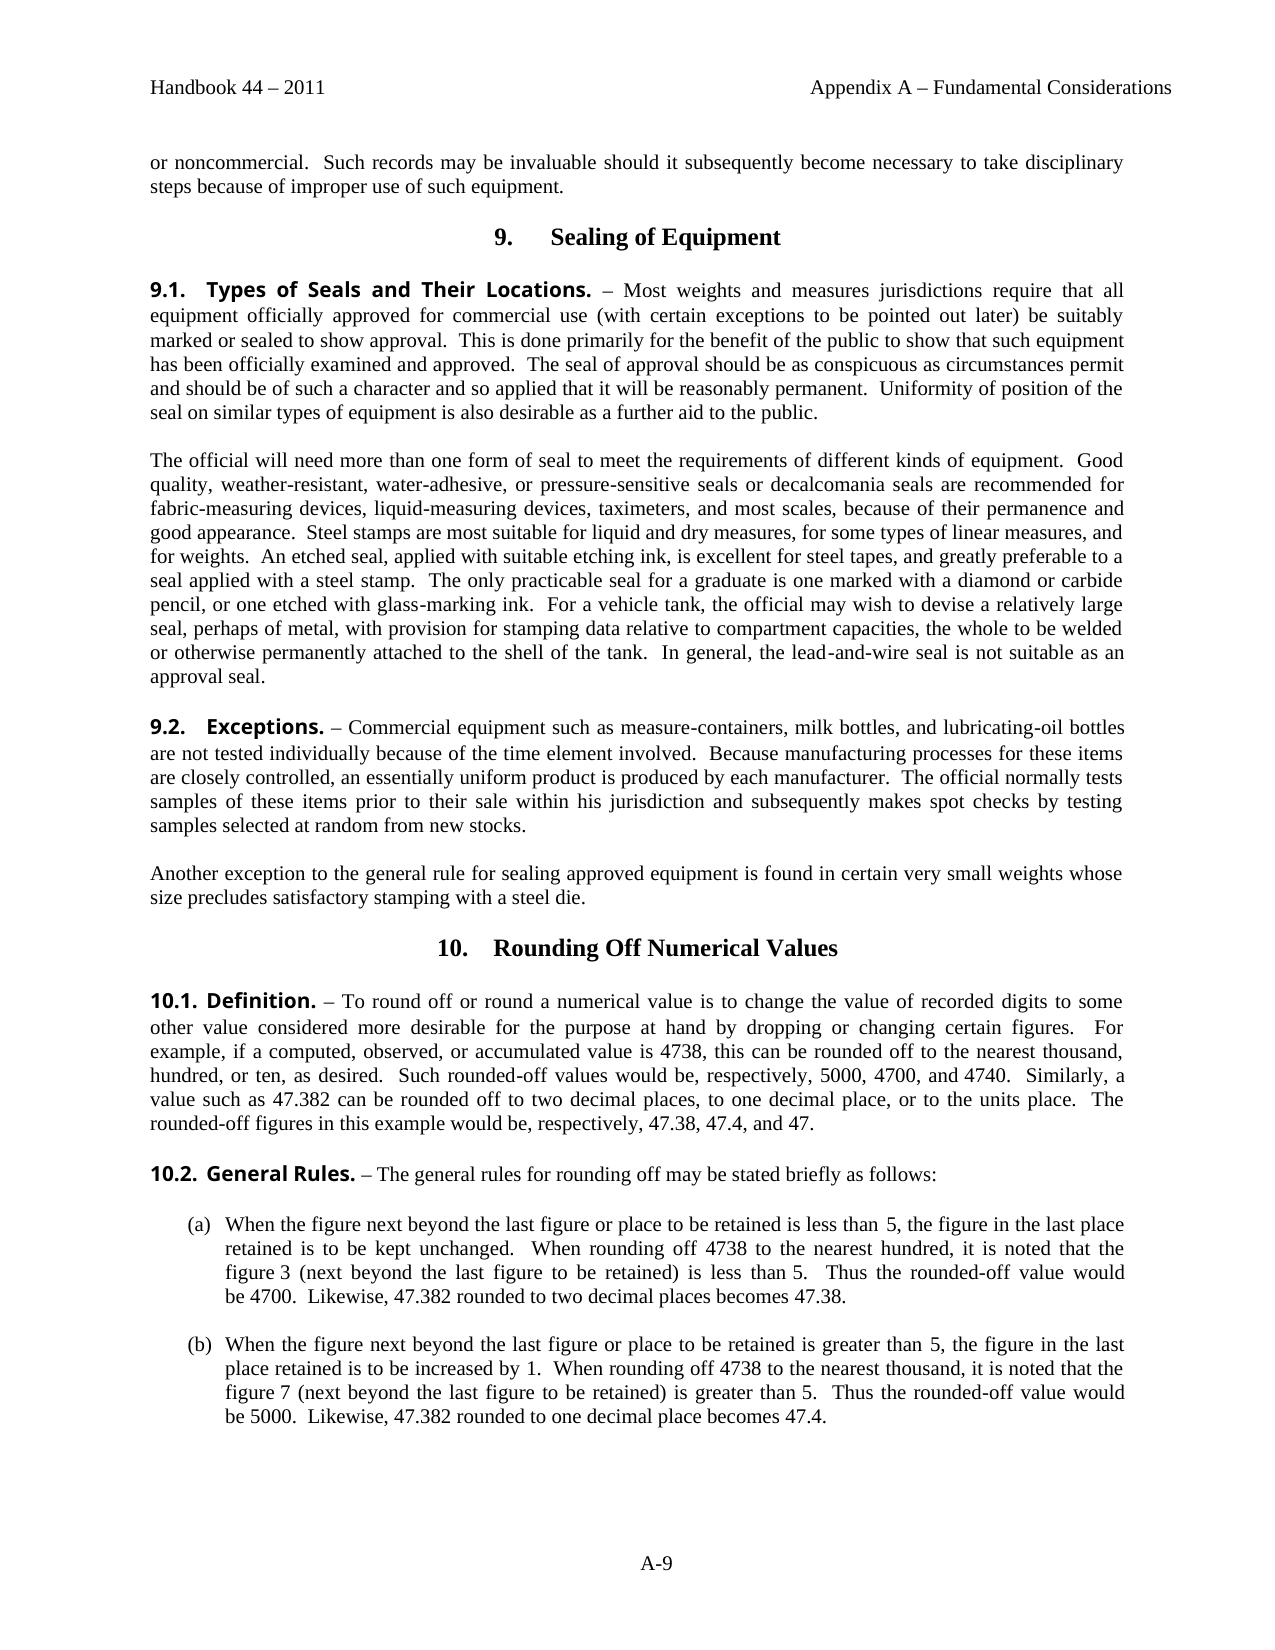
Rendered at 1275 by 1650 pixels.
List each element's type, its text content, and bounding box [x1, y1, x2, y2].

text 9.1. Types of Seals and Their Locations. – Most weights and measures jurisdictions require that all equipment officially approved for commercial use (with certain exceptions to be pointed out later) be suitably marked or sealed to show approval. This is done primarily for the benefit of the public to show that such equipment has been officially examined and approved. The seal of approval should be as conspicuous as circumstances permit and should be of such a character and so applied that it will be reasonably permanent. Uniformity of position of the seal on similar types of equipment is also desirable as a further aid to the public. [150, 275, 1125, 424]
list When the figure next beyond the last figure or place to be retained is less than 5, the figure in the last place retained is to be kept unchanged. When rounding off 4738 to the nearest hundred, it is noted that the figure 3 (next beyond the last figure to be retained) is less than 5. Thus the rounded-off value would be 4700. Likewise, 47.382 rounded to two decimal places becomes 47.38. [187, 1212, 1125, 1308]
list When the figure next beyond the last figure or place to be retained is greater than 5, the figure in the last place retained is to be increased by 1. When rounding off 4738 to the nearest thousand, it is noted that the figure 7 (next beyond the last figure to be retained) is greater than 5. Thus the rounded-off value would be 5000. Likewise, 47.382 rounded to one decimal place becomes 47.4. [187, 1332, 1125, 1428]
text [150, 150, 1125, 198]
text 9.2. Exceptions. – Commercial equipment such as measure-containers, milk bottles, and lubricating-oil bottles are not tested individually because of the time element involved. Because manufacturing processes for these items are closely controlled, an essentially uniform product is produced by each manufacturer. The official normally tests samples of these items prior to their sale within his jurisdiction and subsequently makes spot checks by testing samples selected at random from new stocks. [150, 712, 1125, 837]
text 10.1. Definition. – To round off or round a numerical value is to change the value of recorded digits to some other value considered more desirable for the purpose at hand by dropping or changing certain figures. For example, if a computed, observed, or accumulated value is 4738, this can be rounded off to the nearest thousand, hundred, or ten, as desired. Such rounded-off values would be, respectively, 5000, 4700, and 4740. Similarly, a value such as 47.382 can be rounded off to two decimal places, to one decimal place, or to the units place. The rounded-off figures in this example would be, respectively, 47.38, 47.4, and 47. [150, 986, 1125, 1135]
text 10.2. General Rules. – The general rules for rounding off may be stated briefly as follows: [150, 1159, 1125, 1187]
text Another exception to the general rule for sealing approved equipment is found in certain very small weights whose size precludes satisfactory stamping with a steel die. [150, 861, 1125, 909]
subtitle 9. Sealing of Equipment [150, 222, 1125, 251]
subtitle 10. Rounding Off Numerical Values [150, 933, 1125, 962]
text The official will need more than one form of seal to meet the requirements of different kinds of equipment. Good quality, weather-resistant, water-adhesive, or pressure-sensitive seals or decalcomania seals are recommended for fabric-measuring devices, liquid-measuring devices, taximeters, and most scales, because of their permanence and good appearance. Steel stamps are most suitable for liquid and dry measures, for some types of linear measures, and for weights. An etched seal, applied with suitable etching ink, is excellent for steel tapes, and greatly preferable to a seal applied with a steel stamp. The only practicable seal for a graduate is one marked with a diamond or carbide pencil, or one etched with glass-marking ink. For a vehicle tank, the official may wish to devise a relatively large seal, perhaps of metal, with provision for stamping data relative to compartment capacities, the whole to be welded or otherwise permanently attached to the shell of the tank. In general, the lead-and-wire seal is not suitable as an approval seal. [150, 448, 1125, 688]
